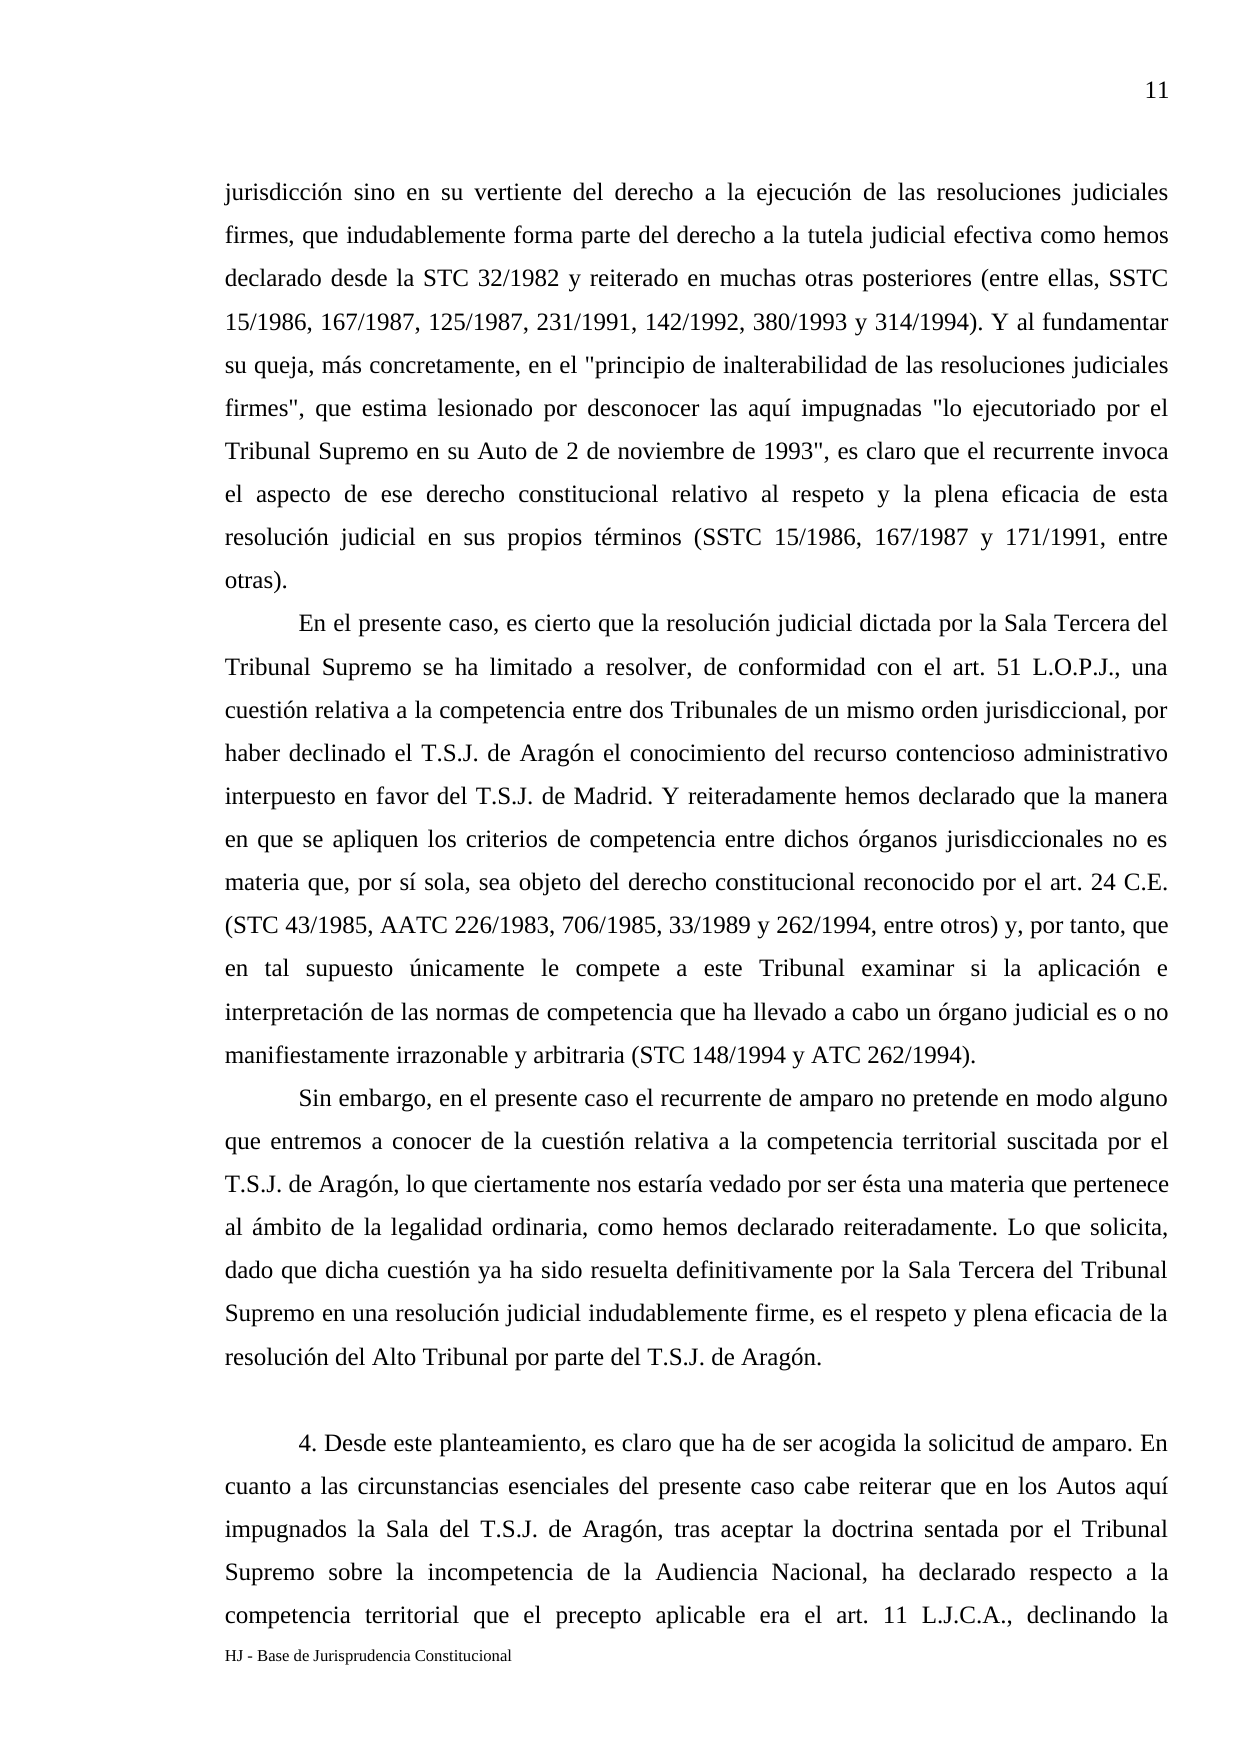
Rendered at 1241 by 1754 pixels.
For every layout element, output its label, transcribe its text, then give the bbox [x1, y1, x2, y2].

text En el presente caso, es cierto que la resolución judicial dictada por la Sala Tercera del Tribunal Supremo se ha limitado a resolver, de conformidad con el art. 51 L.O.P.J., una cuestión relativa a la competencia entre dos Tribunales de un mismo orden jurisdiccional, por haber declinado el T.S.J. de Aragón el conocimiento del recurso contencioso administrativo interpuesto en favor del T.S.J. de Madrid. Y reiteradamente hemos declarado que la manera en que se apliquen los criterios de competencia entre dichos órganos jurisdiccionales no es materia que, por sí sola, sea objeto del derecho constitucional reconocido por el art. 24 C.E. (STC 43/1985, AATC 226/1983, 706/1985, 33/1989 y 262/1994, entre otros) y, por tanto, que en tal supuesto únicamente le compete a este Tribunal examinar si la aplicación e interpretación de las normas de competencia que ha llevado a cabo un órgano judicial es o no manifiestamente irrazonable y arbitraria (STC 148/1994 y ATC 262/1994). [224, 608, 1169, 1068]
text Sin embargo, en el presente caso el recurrente de amparo no pretende en modo alguno que entremos a conocer de la cuestión relativa a la competencia territorial suscitada por el T.S.J. de Aragón, lo que ciertamente nos estaría vedado por ser ésta una materia que pertenece al ámbito de la legalidad ordinaria, como hemos declarado reiteradamente. Lo que solicita, dado que dicha cuestión ya ha sido resuelta definitivamente por la Sala Tercera del Tribunal Supremo en una resolución judicial indudablemente firme, es el respeto y plena eficacia de la resolución del Alto Tribunal por parte del T.S.J. de Aragón. [224, 1083, 1169, 1370]
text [224, 177, 1169, 594]
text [224, 1428, 1169, 1629]
